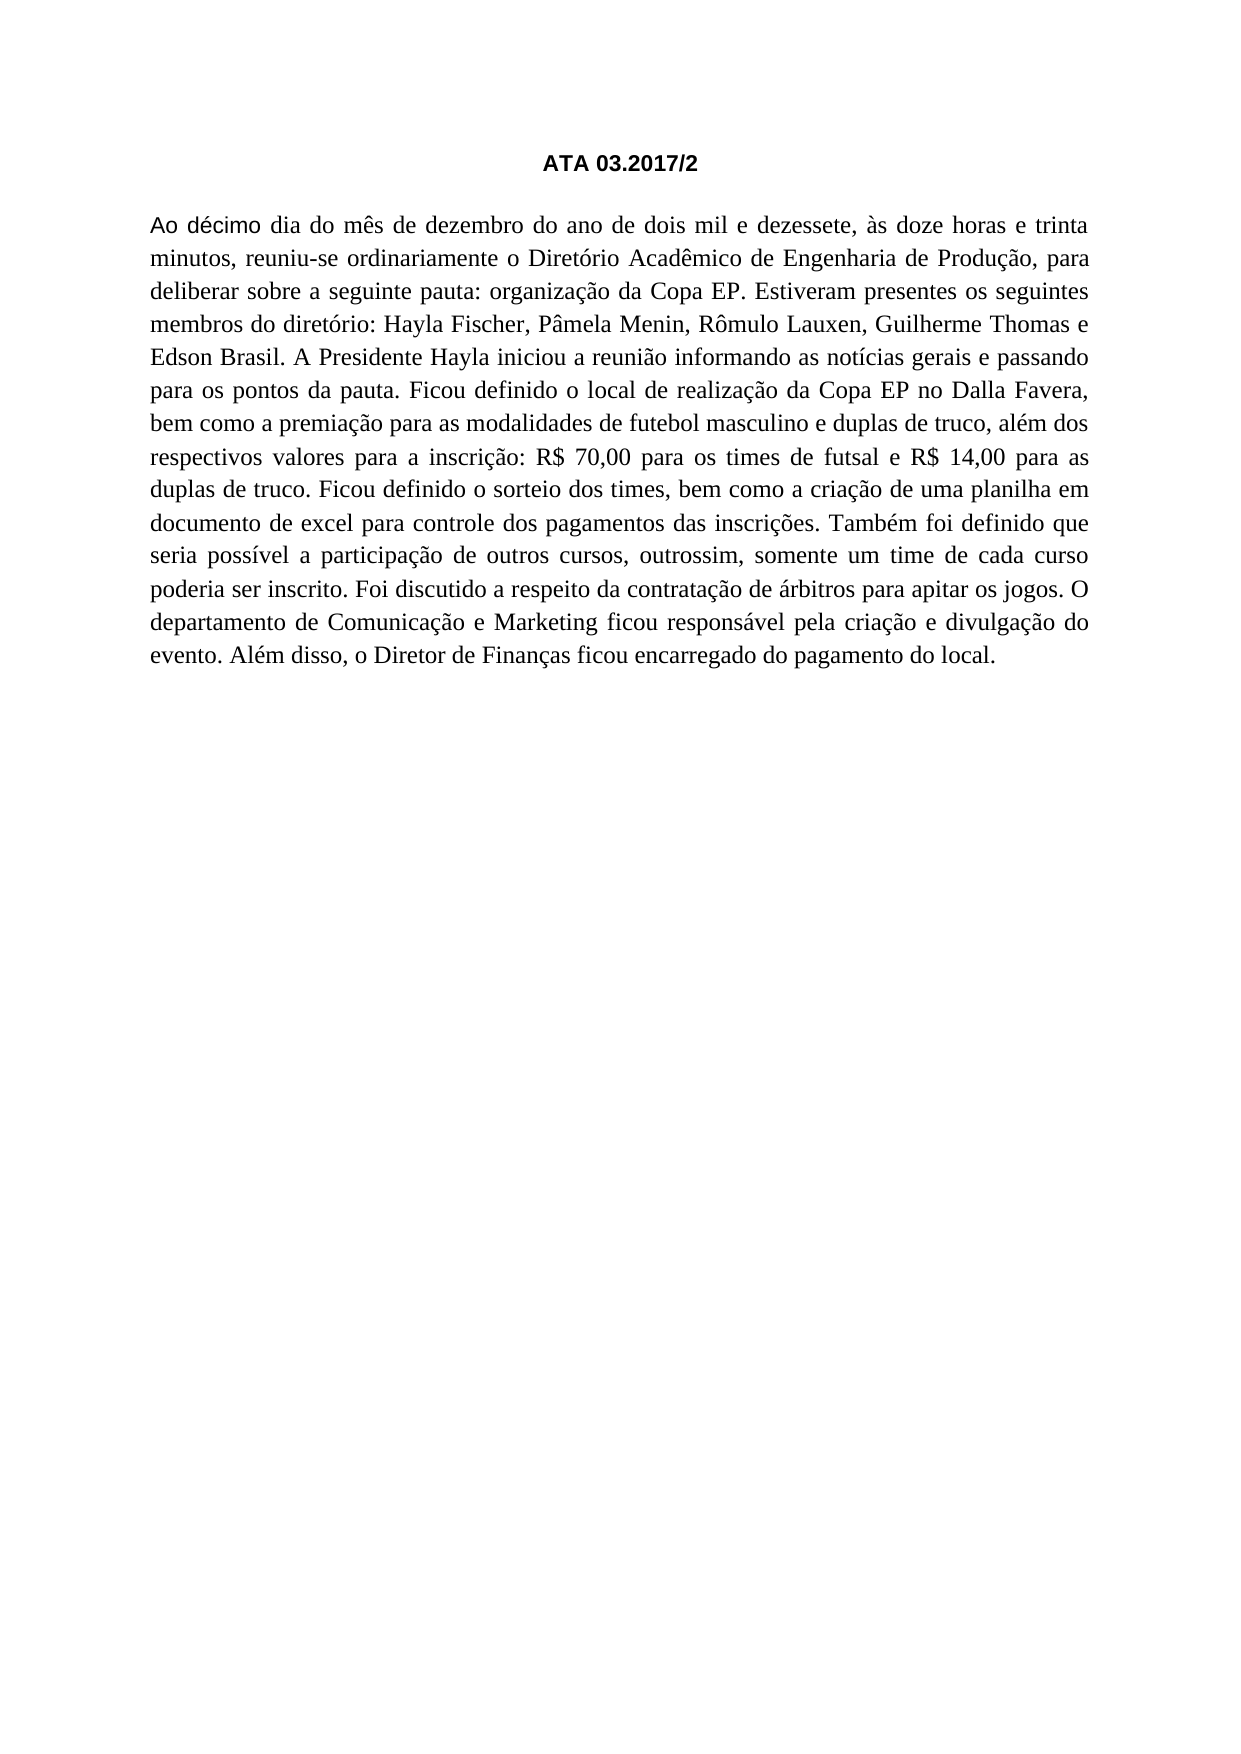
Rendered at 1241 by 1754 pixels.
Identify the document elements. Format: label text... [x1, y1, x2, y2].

text Ao décimo dia do mês de dezembro do ano de dois mil e dezessete, às doze horas e trinta minutos, reuniu-se ordinariamente o Diretório Acadêmico de Engenharia de Produção, para deliberar sobre a seguinte pauta: organização da Copa EP. Estiveram presentes os seguintes membros do diretório: Hayla Fischer, Pâmela Menin, Rômulo Lauxen, Guilherme Thomas e Edson Brasil. A Presidente Hayla iniciou a reunião informando as notícias gerais e passando para os pontos da pauta. Ficou definido o local de realização da Copa EP no Dalla Favera, bem como a premiação para as modalidades de futebol masculino e duplas de truco, além dos respectivos valores para a inscrição: R$ 70,00 para os times de futsal e R$ 14,00 para as duplas de truco. Ficou definido o sorteio dos times, bem como a criação de uma planilha em documento de excel para controle dos pagamentos das inscrições. Também foi definido que seria possível a participação de outros cursos, outrossim, somente um time de cada curso poderia ser inscrito. Foi discutido a respeito da contratação de árbitros para apitar os jogos. O departamento de Comunicação e Marketing ficou responsável pela criação e divulgação do evento. Além disso, o Diretor de Finanças ficou encarregado do pagamento do local. [150, 210, 1090, 668]
text ATA 03.2017/2 [150, 150, 1090, 176]
